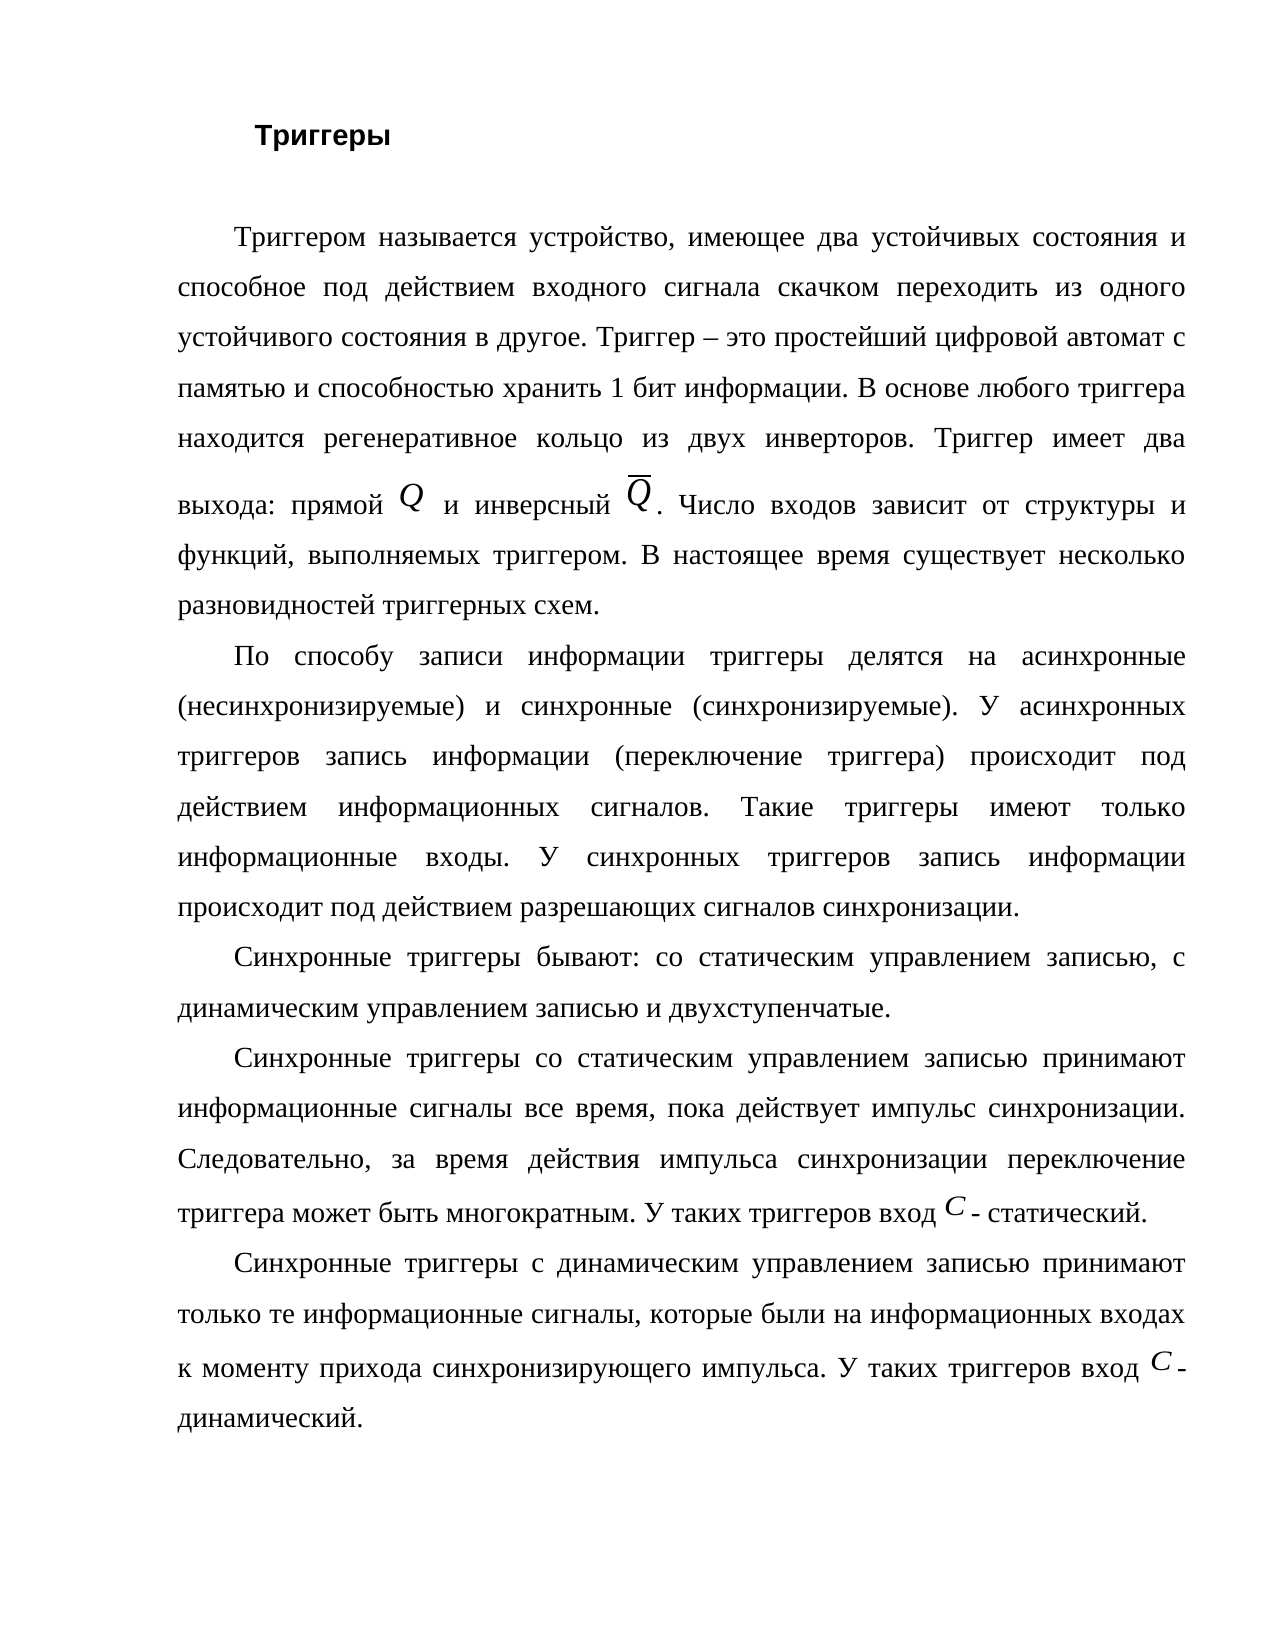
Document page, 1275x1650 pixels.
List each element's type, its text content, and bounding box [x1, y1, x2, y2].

text По способу записи информации триггеры делятся на асинхронные (несинхронизируемые) и синхронные (синхронизируемые). У асинхронных триггеров запись информации (переключение триггера) происходит под действием информационных сигналов. Такие триггеры имеют только информационные входы. У синхронных триггеров запись информации происходит под действием разрешающих сигналов синхронизации. [177, 638, 1186, 923]
text Синхронные триггеры с динамическим управлением записью принимают только те информационные сигналы, которые были на информационных входах к моменту прихода синхронизирующего импульса. У таких триггеров вход - динамический. [177, 1245, 1186, 1434]
text Синхронные триггеры бывают: со статическим управлением записью, с динамическим управлением записью и двухступенчатые. [177, 939, 1186, 1023]
text Триггером называется устройство, имеющее два устойчивых состояния и способное под действием входного сигнала скачком переходить из одного устойчивого состояния в другое. Триггер – это простейший цифровой автомат с памятью и способностью хранить 1 бит информации. В основе любого триггера находится регенеративное кольцо из двух инверторов. Триггер имеет два выхода: прямой и инверсный . Число входов зависит от структуры и функций, выполняемых триггером. В настоящее время существует несколько разновидностей триггерных схем. [177, 219, 1186, 621]
text Синхронные триггеры со статическим управлением записью принимают информационные сигналы все время, пока действует импульс синхронизации. Следовательно, за время действия импульса синхронизации переключение триггера может быть многократным. У таких триггеров вход - статический. [177, 1040, 1186, 1229]
text Триггеры [177, 118, 1186, 152]
